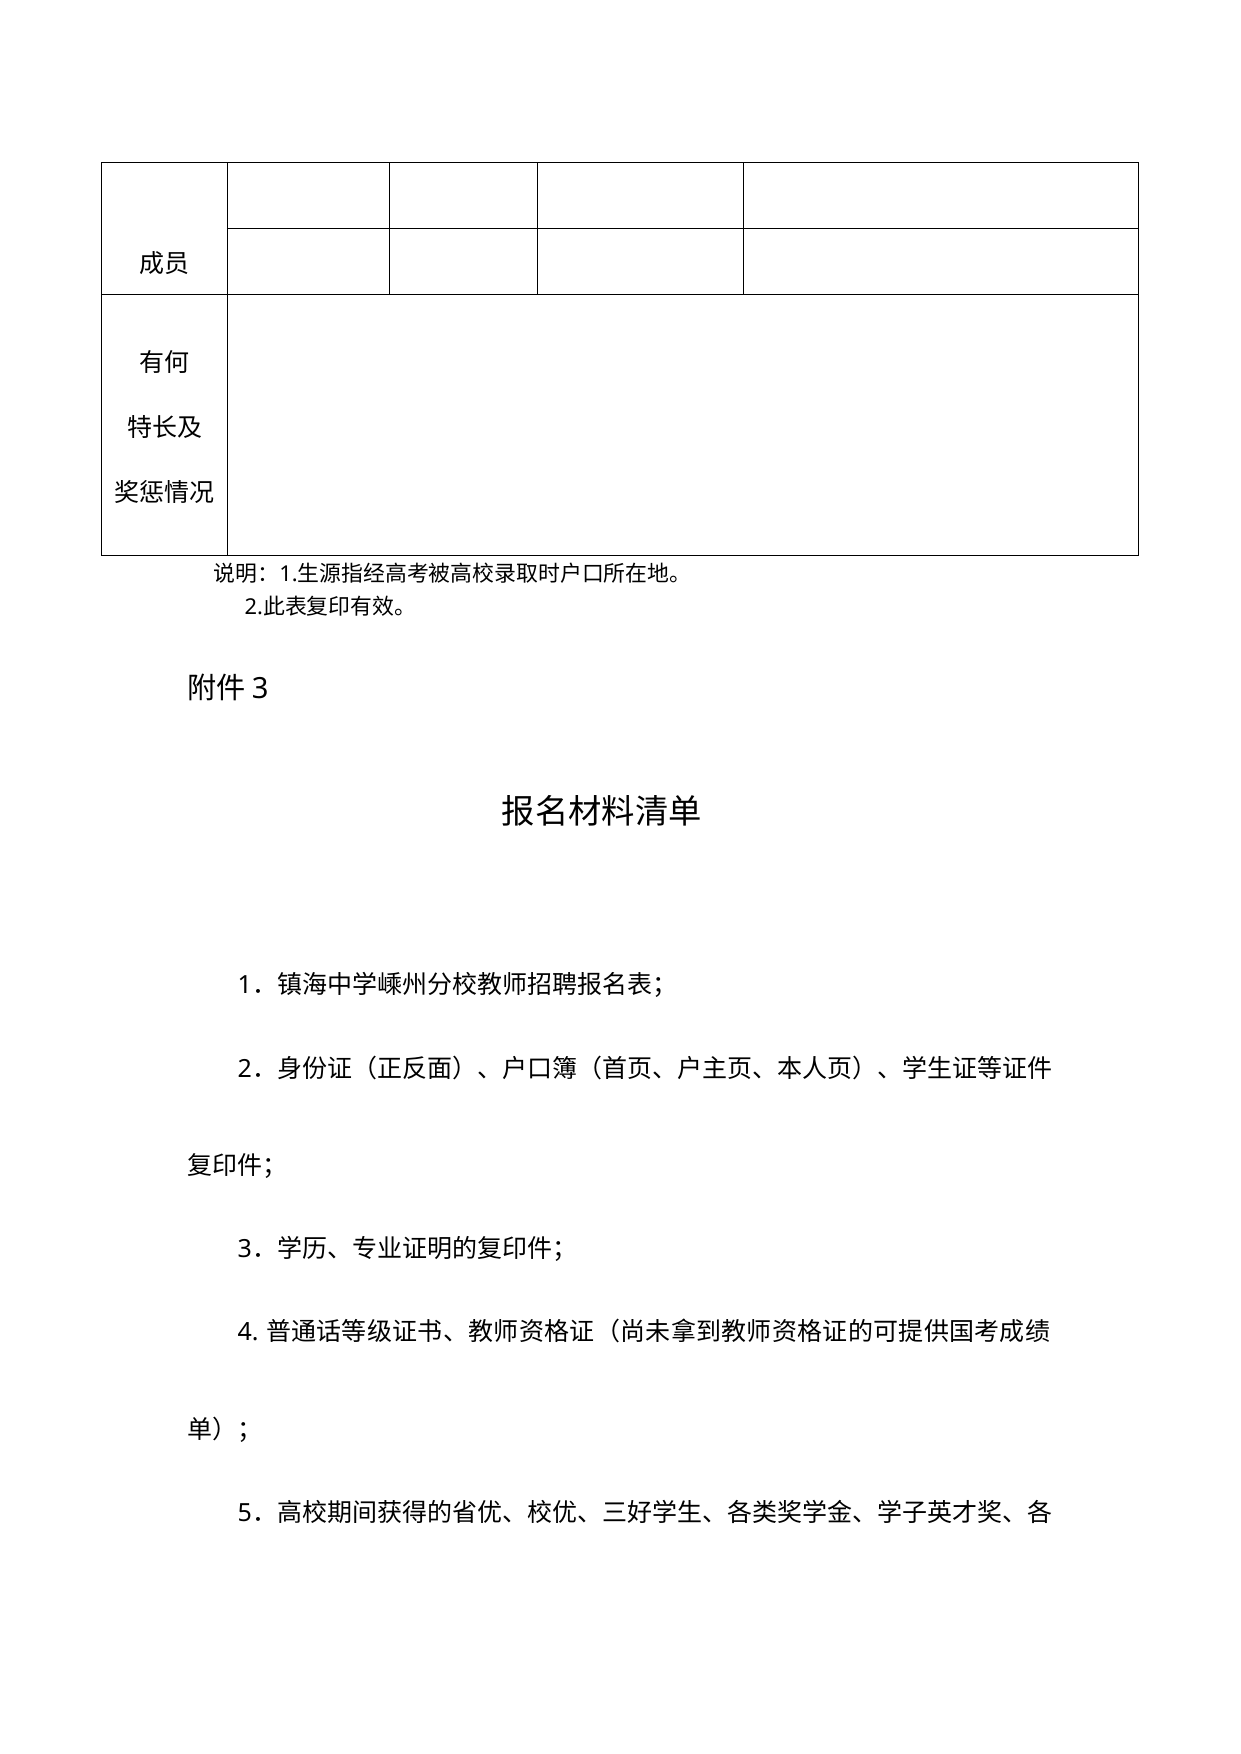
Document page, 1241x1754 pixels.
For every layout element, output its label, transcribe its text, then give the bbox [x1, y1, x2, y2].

text 4. 普通话等级证书、教师资格证（尚未拿到教师资格证的可提供国考成绩单）； [187, 1297, 1053, 1460]
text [187, 1478, 1053, 1543]
text 附件3 [187, 654, 1053, 719]
text 报名材料清单 [187, 777, 1015, 842]
table_cell [744, 163, 1138, 228]
text 2．身份证（正反面）、户口簿（首页、户主页、本人页）、学生证等证件复印件； [187, 1034, 1053, 1196]
text 1．镇海中学嵊州分校教师招聘报名表； [187, 951, 1053, 1016]
table_cell [744, 229, 1138, 294]
table_cell [538, 229, 743, 294]
table_cell [228, 229, 389, 294]
text 3．学历、专业证明的复印件； [187, 1214, 1053, 1279]
table_cell [538, 163, 743, 228]
text 2.此表复印有效。 [187, 589, 1053, 621]
text 说明：1.生源指经高考被高校录取时户口所在地。 [187, 556, 1053, 589]
table_cell [390, 163, 537, 228]
table_cell 有何 特长及 奖惩情况 [102, 295, 227, 555]
table_cell [228, 295, 1138, 555]
table_cell [390, 229, 537, 294]
table_cell [228, 163, 389, 228]
